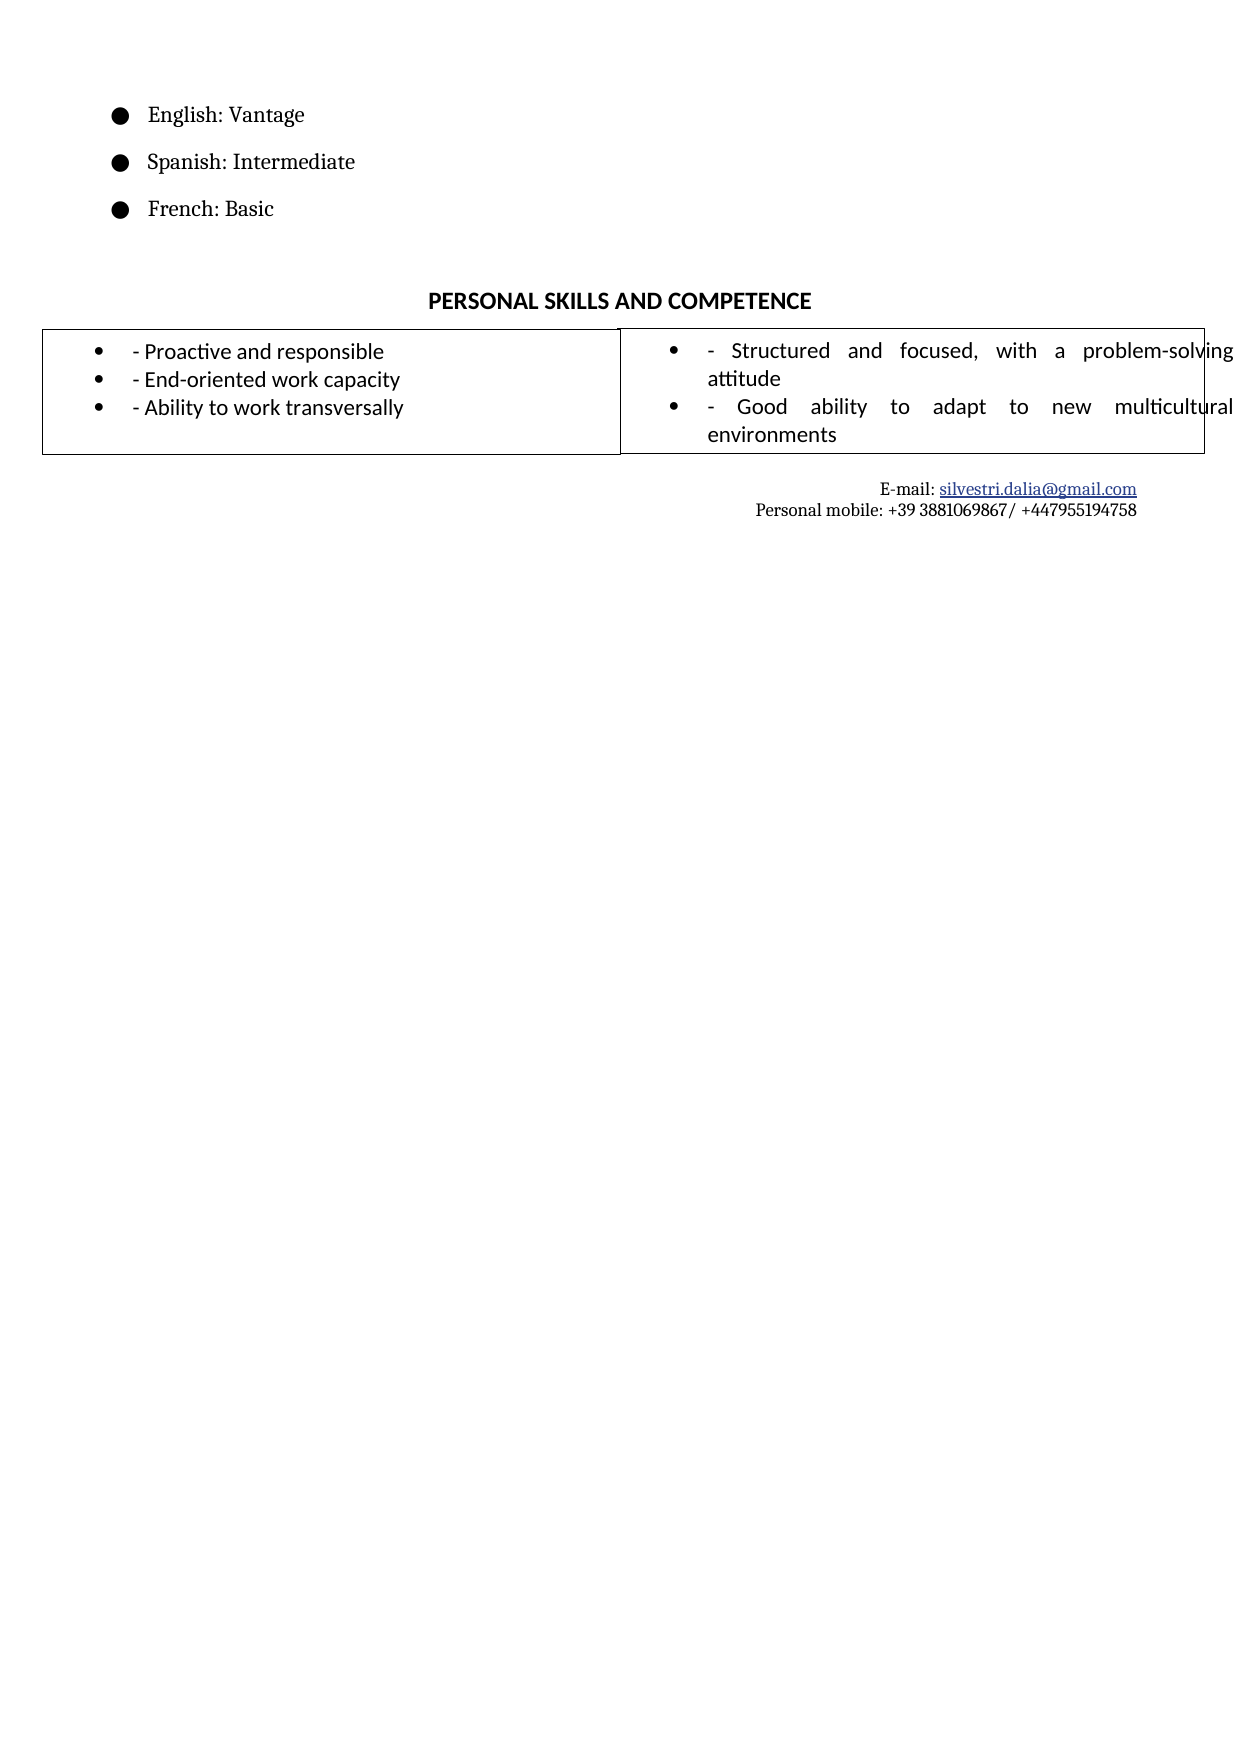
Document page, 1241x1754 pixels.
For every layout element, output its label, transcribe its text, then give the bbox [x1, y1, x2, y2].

list French: Basic [110, 183, 1137, 229]
list PERSONAL SKILLS AND COMPETENCE [148, 285, 1093, 316]
text E-mail: silvestri.dalia@gmail.com [88, 478, 1137, 499]
list Spanish: Intermediate [110, 136, 1137, 183]
list English: Vantage [110, 89, 1137, 136]
text Personal mobile: +39 3881069867/ +447955194758 [88, 499, 1137, 521]
